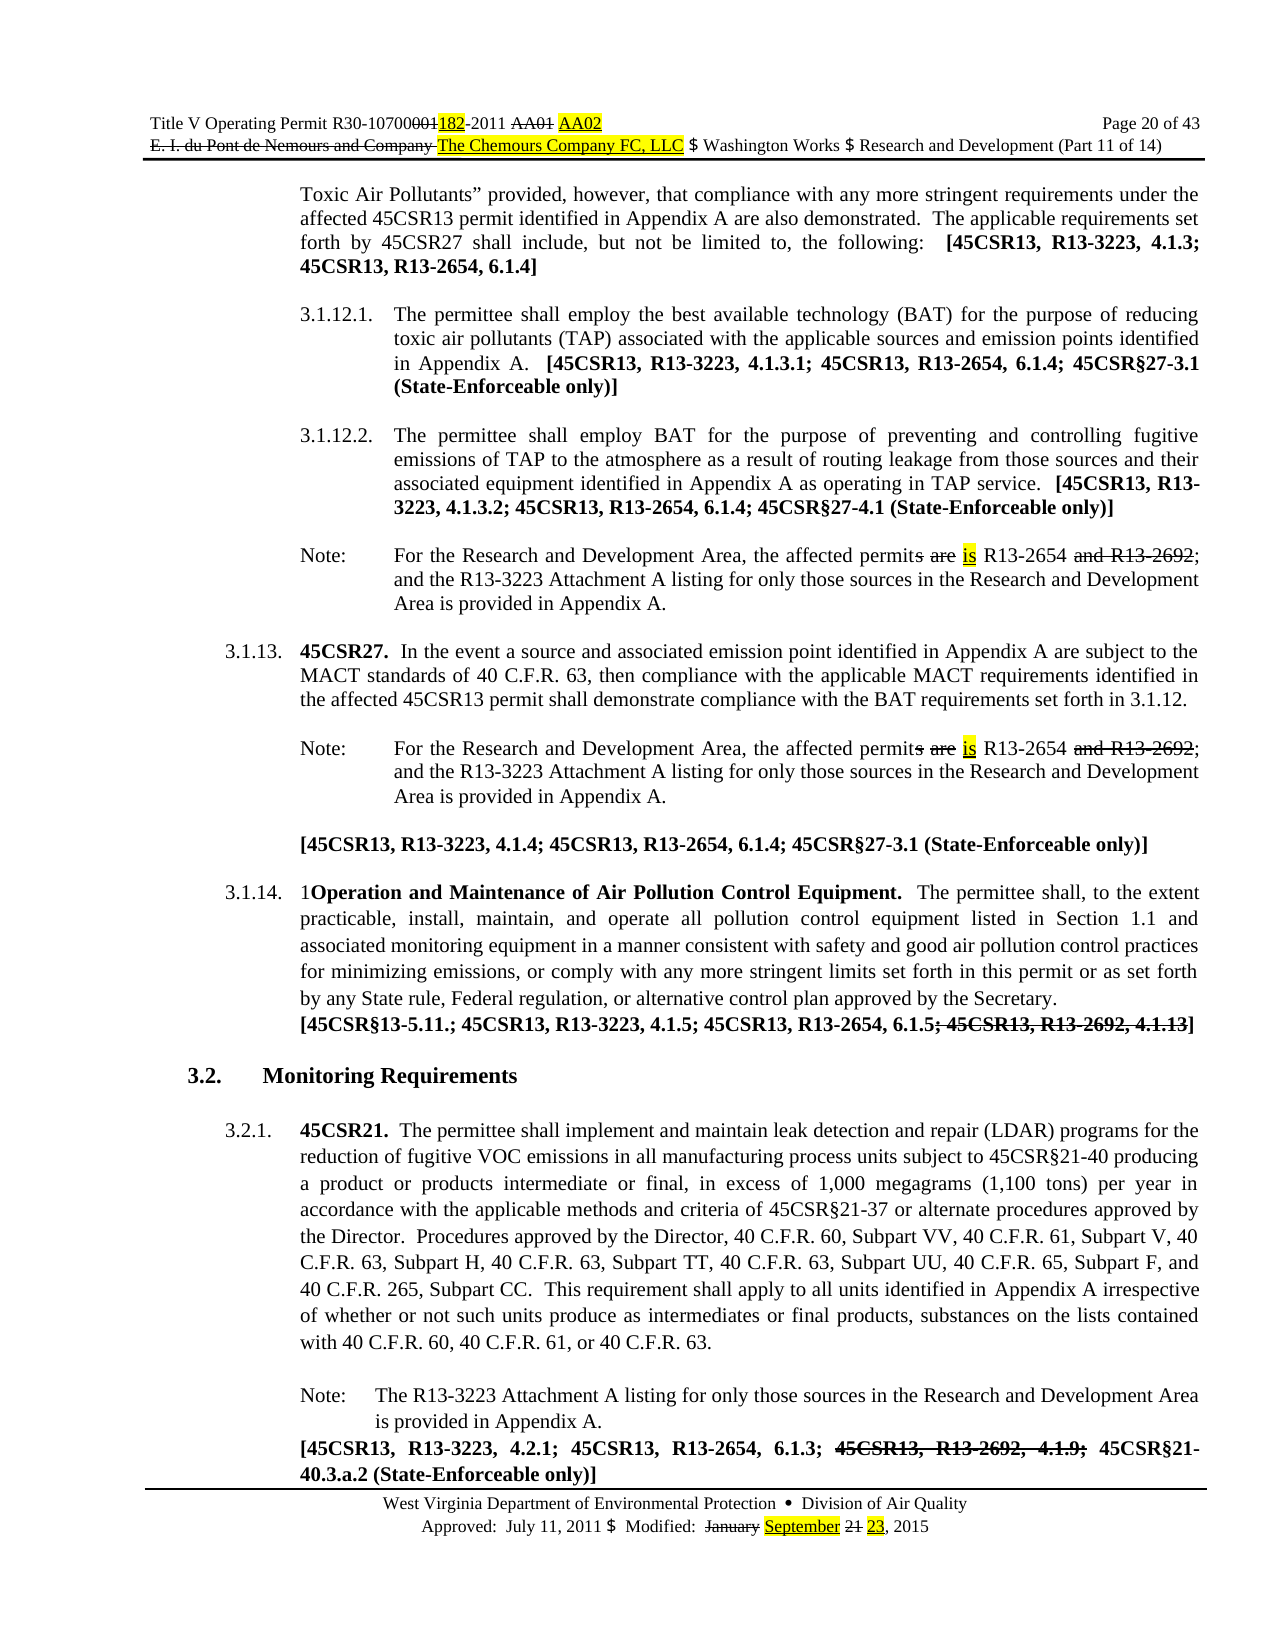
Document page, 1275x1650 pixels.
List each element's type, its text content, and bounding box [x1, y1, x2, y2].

text 3.1.14. Operation and Maintenance of Air Pollution Control Equipment. The permittee shall, to the extent practicable, install, maintain, and operate all pollution control equipment listed in Section 1.1 and associated monitoring equipment in a manner consistent with safety and good air pollution control practices for minimizing emissions, or comply with any more stringent limits set forth in this permit or as set forth by any State rule, Federal regulation, or alternative control plan approved by the Secretary. [45CSR§13-5.11.; 45CSR13, R13-3223, 4.1.5; 45CSR13, R13-2654, 6.1.5; 45CSR13, R13-2692, 4.1.13] [225, 880, 1200, 1036]
text Note: The R13-3223 Attachment A listing for only those sources in the Research and Development Area is provided in Appendix A. [300, 1383, 1200, 1433]
text [45CSR13, R13-3223, 4.2.1; 45CSR13, R13-2654, 6.1.3; 45CSR13, R13-2692, 4.1.9; 45CSR§21-40.3.a.2 (State-Enforceable only)] [300, 1436, 1200, 1486]
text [225, 182, 1200, 278]
text Note: For the Research and Development Area, the affected permits are is R13-2654 and R13-2692; and the R13-3223 Attachment A listing for only those sources in the Research and Development Area is provided in Appendix A. [225, 735, 1200, 808]
text Note: For the Research and Development Area, the affected permits are is R13-2654 and R13-2692; and the R13-3223 Attachment A listing for only those sources in the Research and Development Area is provided in Appendix A. [225, 543, 1200, 615]
text 3.2.1. 45CSR21. The permittee shall implement and maintain leak detection and repair (LDAR) programs for the reduction of fugitive VOC emissions in all manufacturing process units subject to 45CSR§21-40 producing a product or products intermediate or final, in excess of 1,000 megagrams (1,100 tons) per year in accordance with the applicable methods and criteria of 45CSR§21-37 or alternate procedures approved by the Director. Procedures approved by the Director, 40 C.F.R. 60, Subpart VV, 40 C.F.R. 61, Subpart V, 40 C.F.R. 63, Subpart H, 40 C.F.R. 63, Subpart TT, 40 C.F.R. 63, Subpart UU, 40 C.F.R. 65, Subpart F, and 40 C.F.R. 265, Subpart CC. This requirement shall apply to all units identified in Appendix A irrespective of whether or not such units produce as intermediates or final products, substances on the lists contained with 40 C.F.R. 60, 40 C.F.R. 61, or 40 C.F.R. 63. [225, 1118, 1200, 1354]
text 3.1.13. 45CSR27. In the event a source and associated emission point identified in Appendix A are subject to the MACT standards of 40 C.F.R. 63, then compliance with the applicable MACT requirements identified in the affected 45CSR13 permit shall demonstrate compliance with the BAT requirements set forth in 3.1.12. [225, 639, 1200, 711]
text [45CSR13, R13-3223, 4.1.4; 45CSR13, R13-2654, 6.1.4; 45CSR§27-3.1 (State-Enforceable only)] [225, 832, 1200, 856]
subtitle Monitoring Requirements [187, 1063, 1200, 1089]
text 3.1.12.2. The permittee shall employ BAT for the purpose of preventing and controlling fugitive emissions of TAP to the atmosphere as a result of routing leakage from those sources and their associated equipment identified in Appendix A as operating in TAP service. [45CSR13, R13-3223, 4.1.3.2; 45CSR13, R13-2654, 6.1.4; 45CSR§27-4.1 (State-Enforceable only)] [225, 423, 1200, 519]
text 3.1.12.1. The permittee shall employ the best available technology (BAT) for the purpose of reducing toxic air pollutants (TAP) associated with the applicable sources and emission points identified in Appendix A. [45CSR13, R13-3223, 4.1.3.1; 45CSR13, R13-2654, 6.1.4; 45CSR§27-3.1 (State-Enforceable only)] [225, 302, 1200, 398]
